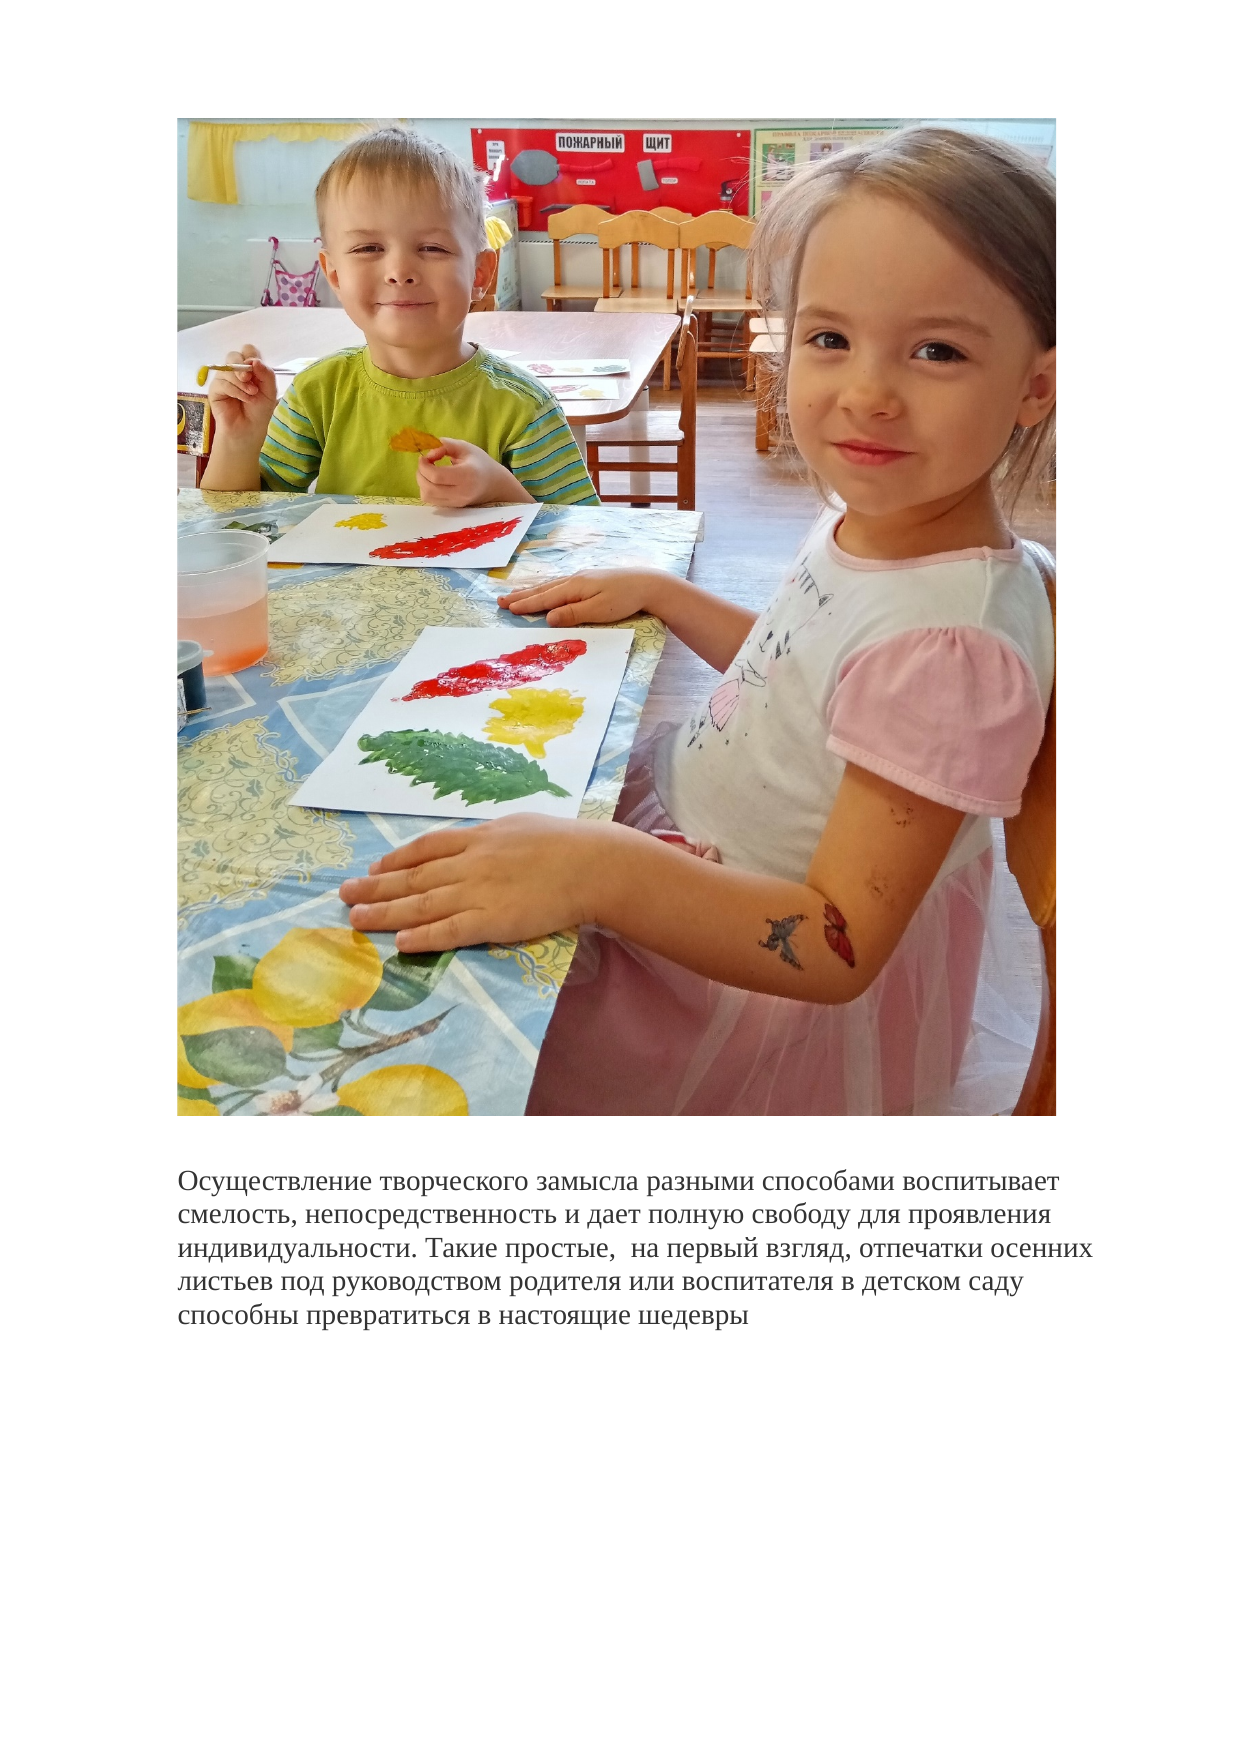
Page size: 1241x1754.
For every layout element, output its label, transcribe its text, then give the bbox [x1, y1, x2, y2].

text Осуществление творческого замысла разными способами воспитывает смелость, непосредственность и дает полную свободу для проявления индивидуальности. Такие простые, на первый взгляд, отпечатки осенних листьев под руководством родителя или воспитателя в детском саду способны превратиться в настоящие шедевры [177, 1163, 1152, 1330]
picture [177, 118, 1057, 1116]
